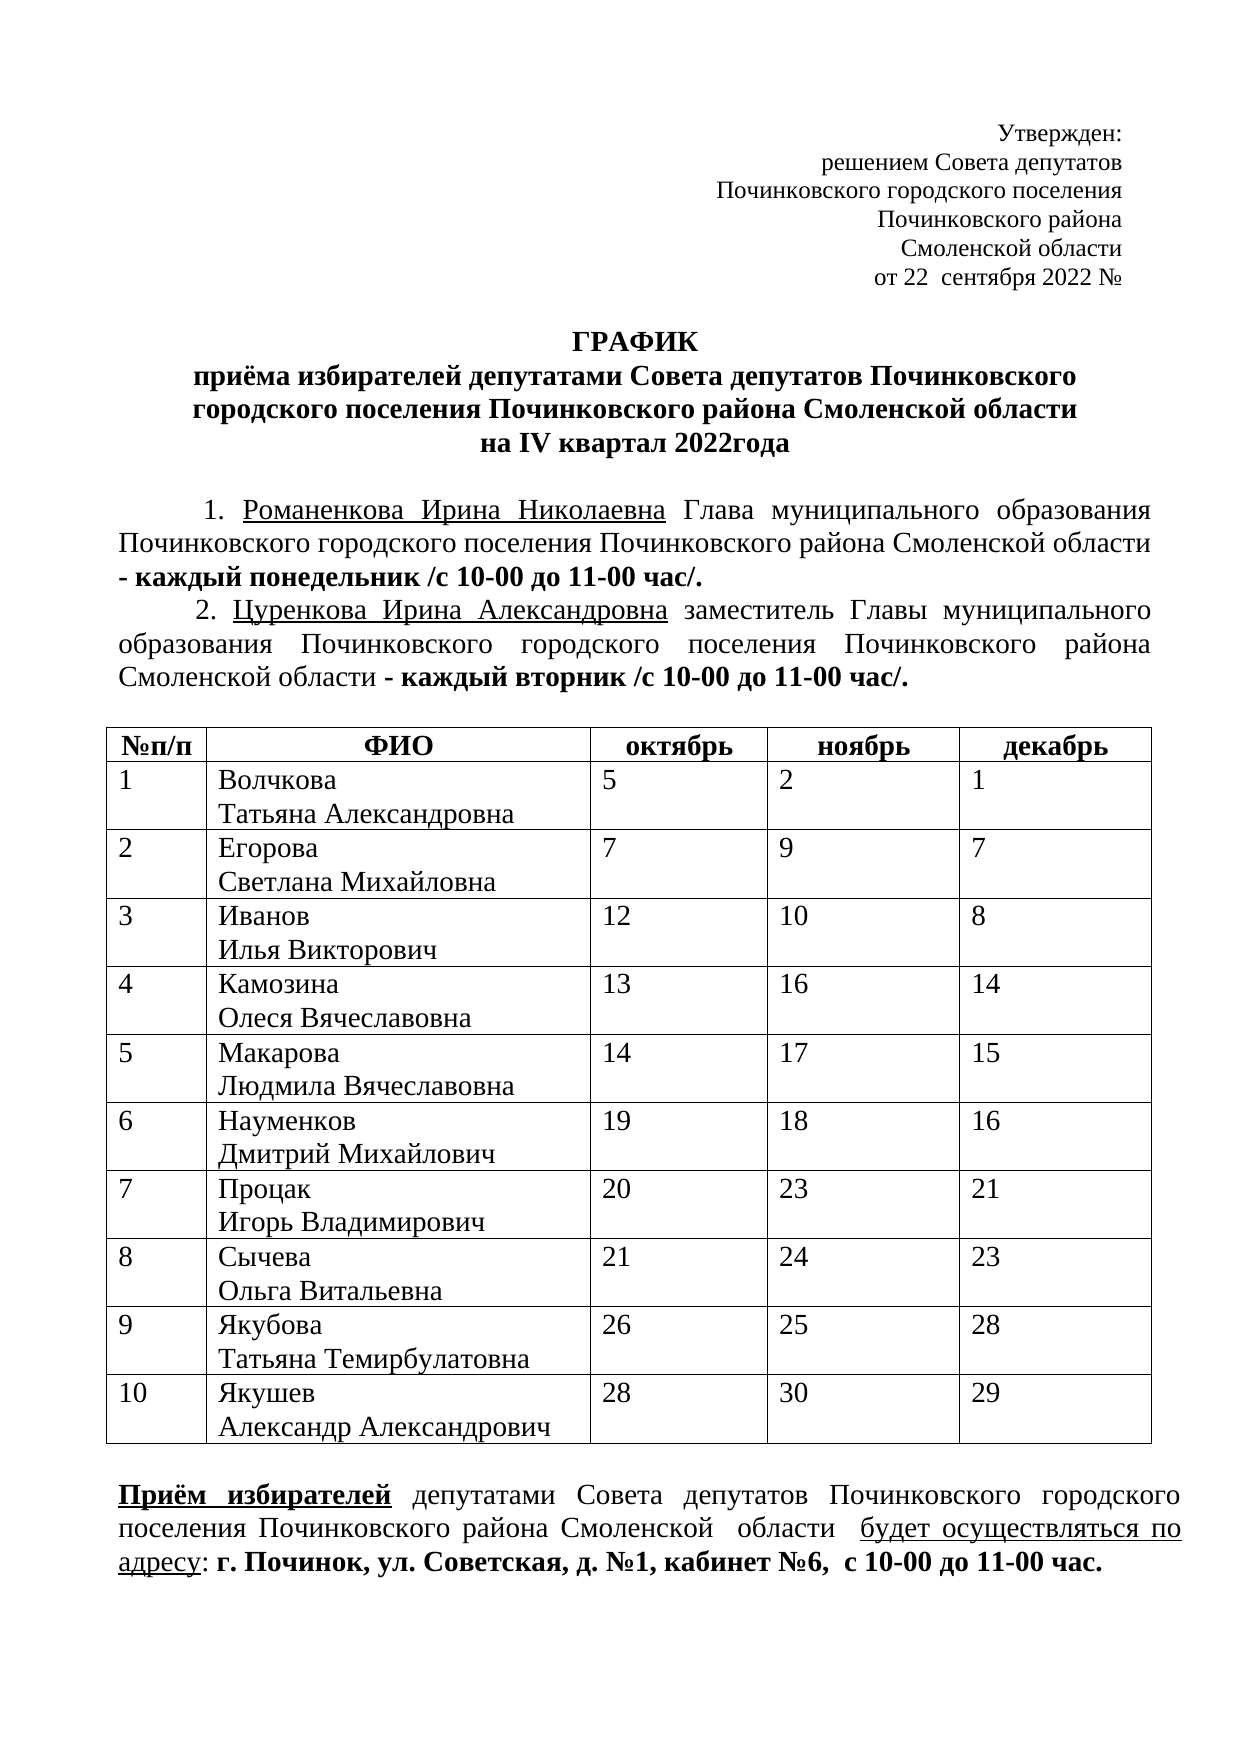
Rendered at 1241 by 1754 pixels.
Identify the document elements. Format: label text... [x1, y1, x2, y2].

text от 22 сентября 2022 № [650, 262, 1122, 291]
table_cell 7 [591, 830, 767, 897]
table_cell 14 [960, 967, 1151, 1034]
table_cell Якушев Александр Александрович [207, 1375, 590, 1442]
table_header ноябрь [768, 728, 959, 761]
table_header октябрь [591, 728, 767, 761]
table_cell 10 [768, 899, 959, 966]
table_cell 10 [107, 1375, 206, 1442]
table_cell 13 [591, 967, 767, 1034]
table_cell 5 [591, 762, 767, 829]
table_header ФИО [207, 728, 590, 761]
table_cell Камозина Олеся Вячеславовна [207, 967, 590, 1034]
text Смоленской области [650, 233, 1122, 262]
table_cell 17 [768, 1035, 959, 1102]
table_header №п/п [107, 728, 206, 761]
text 1. Романенкова Ирина Николаевна Глава муниципального образования Починковского городского поселения Починковского района Смоленской области - каждый понедельник /с 10-00 до 11-00 час/. [118, 492, 1152, 592]
table_cell 8 [107, 1239, 206, 1306]
table_cell 26 [591, 1307, 767, 1374]
table_cell 1 [107, 762, 206, 829]
table_cell 8 [960, 899, 1151, 966]
table_cell Науменков Дмитрий Михайлович [207, 1103, 590, 1170]
table_cell 4 [107, 967, 206, 1034]
table_cell 23 [960, 1239, 1151, 1306]
table_cell 15 [960, 1035, 1151, 1102]
table_cell 21 [591, 1239, 767, 1306]
text решением Совета депутатов [650, 147, 1122, 176]
table_cell Иванов Илья Викторович [207, 899, 590, 966]
text Утвержден: [650, 118, 1122, 147]
table_cell 9 [107, 1307, 206, 1374]
table_cell 12 [591, 899, 767, 966]
table_cell 25 [768, 1307, 959, 1374]
table_cell 19 [591, 1103, 767, 1170]
table_cell 2 [768, 762, 959, 829]
table_cell 29 [960, 1375, 1151, 1442]
table_cell 9 [768, 830, 959, 897]
text ГРАФИК [118, 324, 1152, 358]
text 2. Цуренкова Ирина Александровна заместитель Главы муниципального образования Починковского городского поселения Починковского района Смоленской области - каждый вторник /с 10-00 до 11-00 час/. [118, 592, 1152, 693]
table_cell 1 [960, 762, 1151, 829]
text Починковского городского поселения Починковского района [650, 176, 1122, 233]
table_header декабрь [960, 728, 1151, 761]
table_cell Егорова Светлана Михайловна [207, 830, 590, 897]
table_cell 7 [960, 830, 1151, 897]
table_cell 28 [960, 1307, 1151, 1374]
table_cell 16 [768, 967, 959, 1034]
text приёма избирателей депутатами Совета депутатов Починковского городского поселения Починковского района Смоленской области [118, 358, 1152, 425]
table_cell 28 [591, 1375, 767, 1442]
table_cell 3 [107, 899, 206, 966]
table_cell 7 [107, 1171, 206, 1238]
text Приём избирателей депутатами Совета депутатов Починковского городского поселения Починковского района Смоленской области будет осуществляться по адресу: г. Починок, ул. Советская, д. №1, кабинет №6, с 10-00 до 11-00 час. [118, 1477, 1181, 1578]
text на IV квартал 2022года [118, 425, 1152, 458]
table_cell 2 [107, 830, 206, 897]
table_cell Волчкова Татьяна Александровна [207, 762, 590, 829]
table_cell 30 [768, 1375, 959, 1442]
table_cell 24 [768, 1239, 959, 1306]
table_cell 18 [768, 1103, 959, 1170]
table_cell 14 [591, 1035, 767, 1102]
table_cell 5 [107, 1035, 206, 1102]
table_cell Сычева Ольга Витальевна [207, 1239, 590, 1306]
table_cell Якубова Татьяна Темирбулатовна [207, 1307, 590, 1374]
table_cell 20 [591, 1171, 767, 1238]
table_cell 23 [768, 1171, 959, 1238]
table_cell 16 [960, 1103, 1151, 1170]
table_cell Макарова Людмила Вячеславовна [207, 1035, 590, 1102]
table_cell 21 [960, 1171, 1151, 1238]
table_cell 6 [107, 1103, 206, 1170]
table_cell Процак Игорь Владимирович [207, 1171, 590, 1238]
